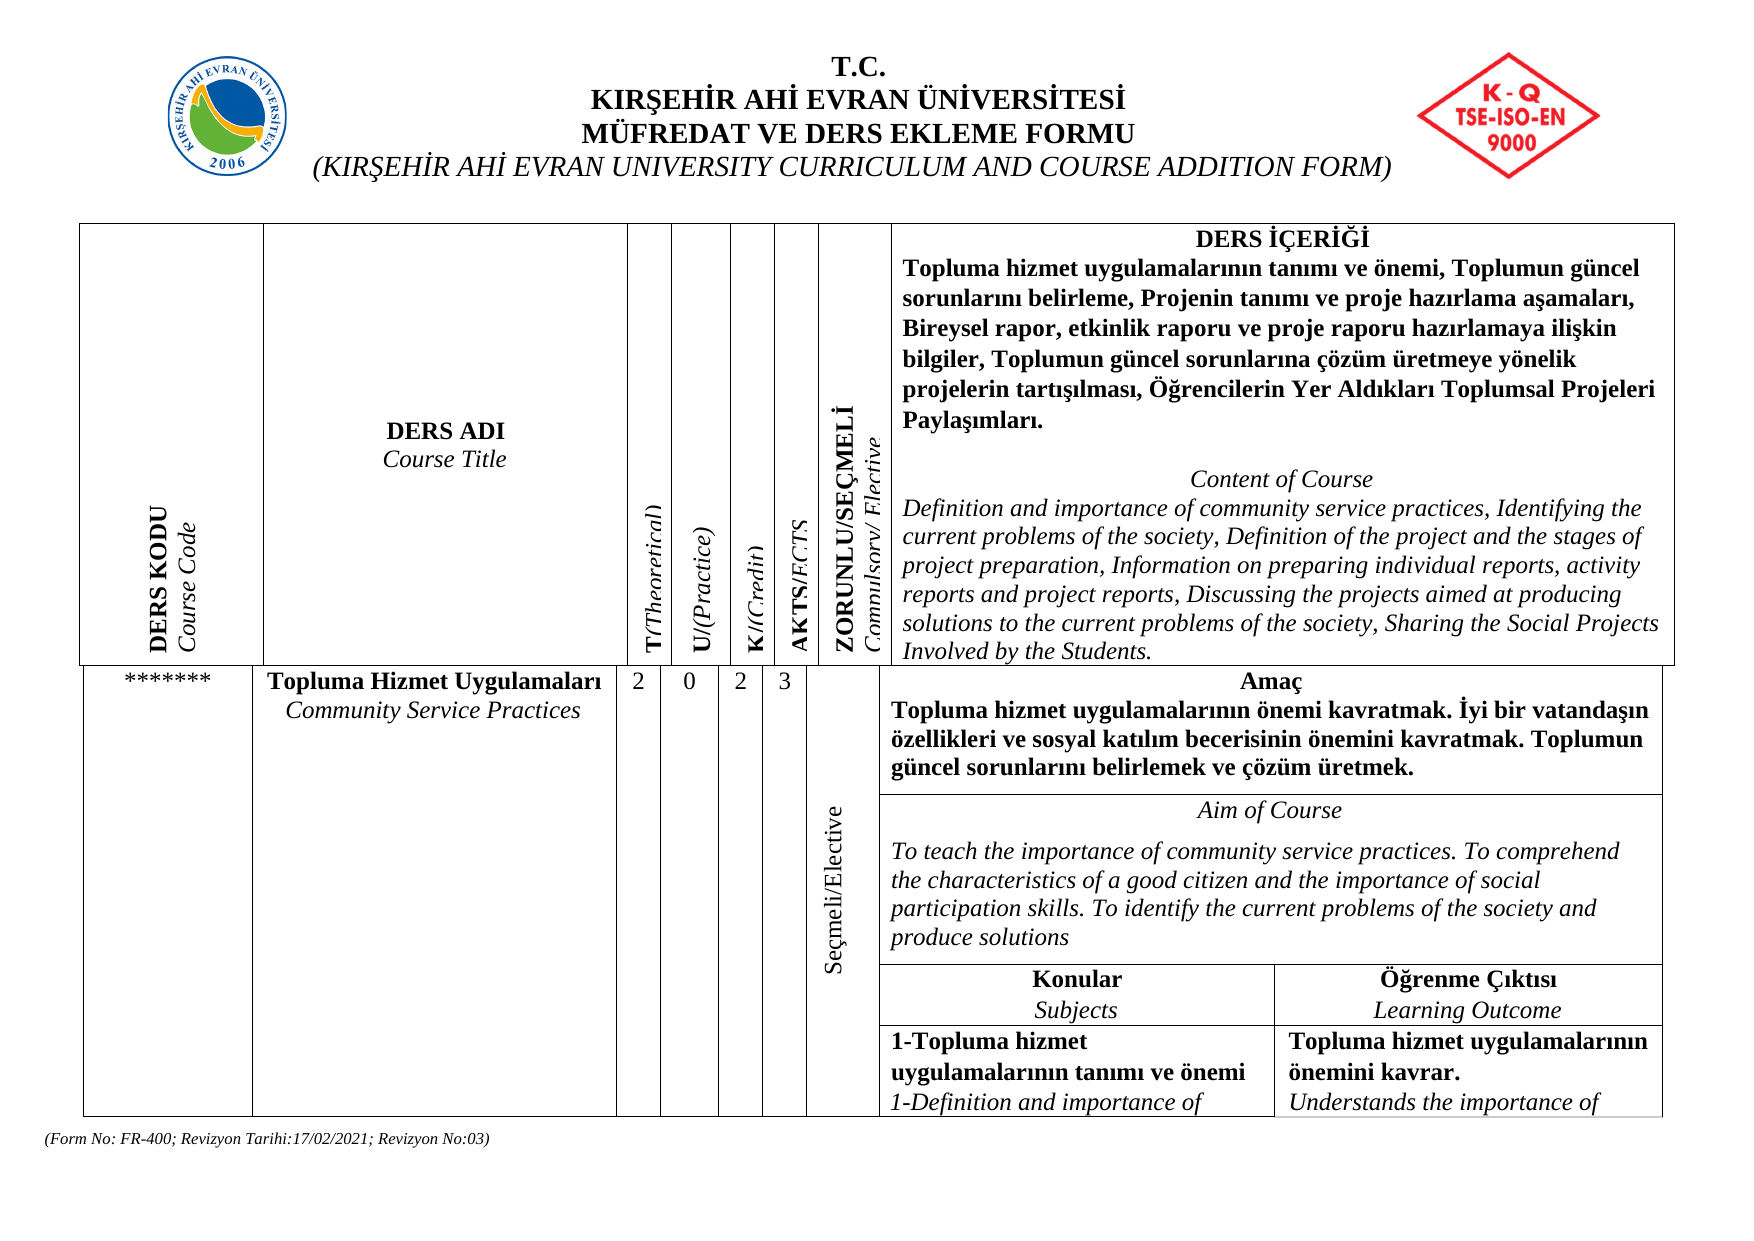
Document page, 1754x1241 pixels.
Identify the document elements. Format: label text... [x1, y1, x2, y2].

table_cell Seçmeli/Elective [807, 666, 879, 1116]
table_cell 2 [719, 666, 762, 1116]
table_cell 0 [661, 666, 718, 1116]
picture [1416, 52, 1601, 179]
table_header DERS İÇERİĞİ Topluma hizmet uygulamalarının tanımı ve önemi, Toplumun güncel sorunlarını belirleme, Projenin tanımı ve proje hazırlama aşamaları, Bireysel rapor, etkinlik raporu ve proje raporu hazırlamaya ilişkin bilgiler, Toplumun güncel sorunlarına çözüm üretmeye yönelik projelerin tartışılması, Öğrencilerin Yer Aldıkları Toplumsal Projeleri Paylaşımları. Content of Course Definition and importance of community service practices, Identifying the current problems of the society, Definition of the project and the stages of project preparation, Information on preparing individual reports, activity reports and project reports, Discussing the projects aimed at producing solutions to the current problems of the society, Sharing the Social Projects Involved by the Students. [892, 224, 1674, 665]
table_cell Öğrenme Çıktısı Learning Outcome [1275, 965, 1662, 1025]
table_cell 1-Topluma hizmet uygulamalarının tanımı ve önemi 1-Definition and importance of community service practices [880, 1026, 1274, 1116]
table_header T(Theoretical) [628, 224, 671, 665]
table_cell 3 [763, 666, 806, 1116]
table_header AKTS/ECTS [775, 224, 818, 665]
table_cell 2 [617, 666, 660, 1116]
table_cell Topluma Hizmet Uygulamaları Community Service Practices [253, 666, 616, 1116]
table_header U/(Practice) [672, 224, 730, 665]
table_header DERS KODU Course Code [80, 224, 263, 665]
table_header DERS ADI Course Title [264, 224, 627, 665]
table_cell Topluma hizmet uygulamalarının önemini kavrar. Understands the importance of community service practices. [1275, 1026, 1662, 1116]
table_header K/(Credit) [731, 224, 774, 665]
table_header ZORUNLU/SEÇMELİ Compulsory/ Elective [819, 224, 891, 665]
table_cell Aim of Course To teach the importance of community service practices. To comprehend the characteristics of a good citizen and the importance of social participation skills. To identify the current problems of the society and produce solutions [880, 795, 1662, 963]
table_cell Konular Subjects [880, 965, 1274, 1025]
table_cell ******* [84, 666, 252, 1116]
picture [167, 56, 287, 176]
table_cell Amaç Topluma hizmet uygulamalarının önemi kavratmak. İyi bir vatandaşın özellikleri ve sosyal katılım becerisinin önemini kavratmak. Toplumun güncel sorunlarını belirlemek ve çözüm üretmek. [880, 666, 1662, 794]
